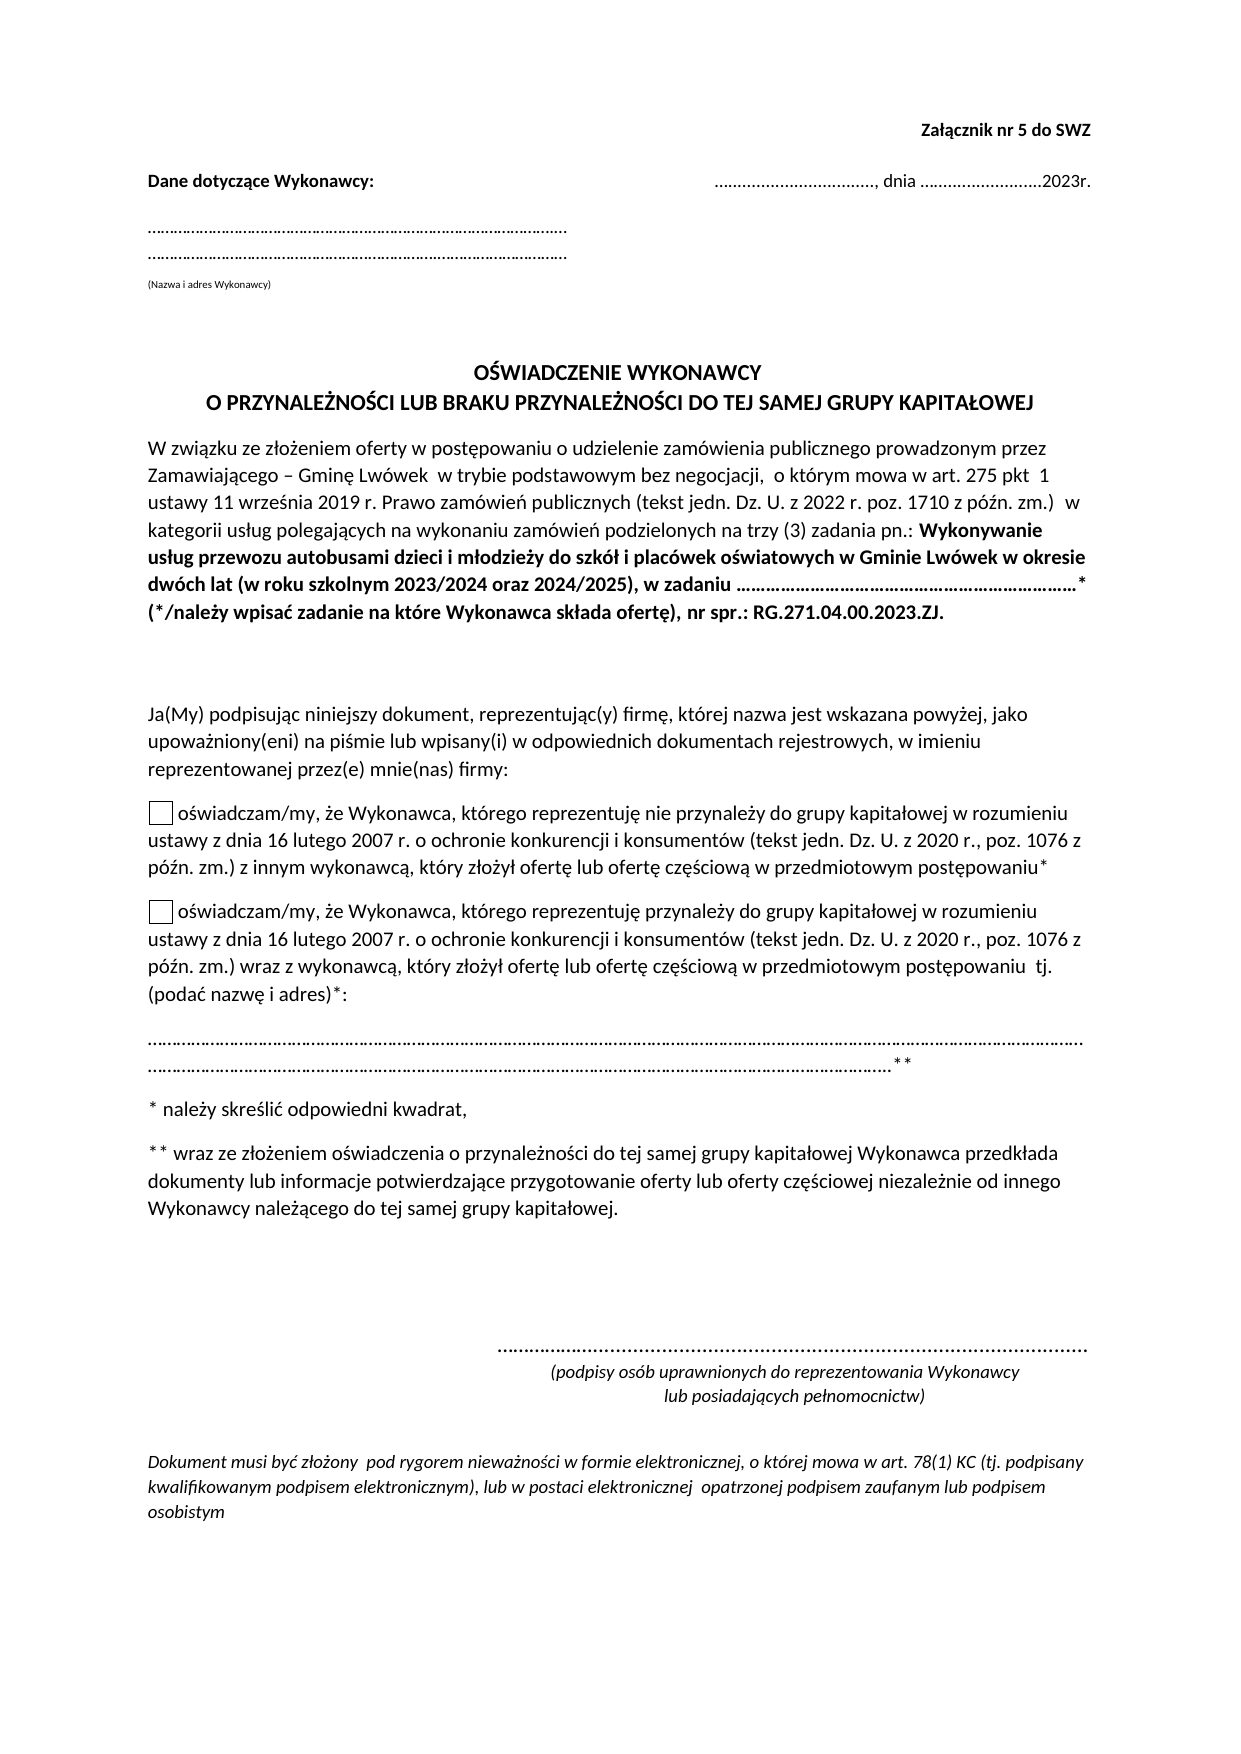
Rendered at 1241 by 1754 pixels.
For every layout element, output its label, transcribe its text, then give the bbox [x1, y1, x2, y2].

text ** wraz ze złożeniem oświadczenia o przynależności do tej samej grupy kapitałowej Wykonawca przedkłada dokumenty lub informacje potwierdzające przygotowanie oferty lub oferty częściowej niezależnie od innego Wykonawcy należącego do tej samej grupy kapitałowej. [148, 1140, 1093, 1281]
text oświadczam/my, że Wykonawca, którego reprezentuję przynależy do grupy kapitałowej w rozumieniu ustawy z dnia 16 lutego 2007 r. o ochronie konkurencji i konsumentów (tekst jedn. Dz. U. z 2020 r., poz. 1076 z późn. zm.) wraz z wykonawcą, który złożył ofertę lub ofertę częściową w przedmiotowym postępowaniu tj. (podać nazwę i adres)*: [148, 899, 1093, 1006]
text oświadczam/my, że Wykonawca, którego reprezentuję nie przynależy do grupy kapitałowej w rozumieniu ustawy z dnia 16 lutego 2007 r. o ochronie konkurencji i konsumentów (tekst jedn. Dz. U. z 2020 r., poz. 1076 z późn. zm.) z innym wykonawcą, który złożył ofertę lub ofertę częściową w przedmiotowym postępowaniu* [148, 800, 1093, 880]
text Ja(My) podpisując niniejszy dokument, reprezentując(y) firmę, której nazwa jest wskazana powyżej, jako upoważniony(eni) na piśmie lub wpisany(i) w odpowiednich dokumentach rejestrowych, w imieniu reprezentowanej przez(e) mnie(nas) firmy: [148, 673, 1093, 781]
text * należy skreślić odpowiedni kwadrat, [148, 1096, 1093, 1122]
text OŚWIADCZENIE WYKONAWCY O PRZYNALEŻNOŚCI LUB BRAKU PRZYNALEŻNOŚCI DO TEJ SAMEJ GRUPY KAPITAŁOWEJ [148, 358, 1093, 416]
text ……………………………………………………………………………………………………………………………………………………………………………………………………………………………………………………………………………………………………………………..** [148, 1025, 1093, 1078]
text ………………………………………………………………………………….… [148, 215, 1093, 238]
text W związku ze złożeniem oferty w postępowaniu o udzielenie zamówienia publicznego prowadzonym przez Zamawiającego – Gminę Lwówek w trybie podstawowym bez negocjacji, o którym mowa w art. 275 pkt 1 ustawy 11 września 2019 r. Prawo zamówień publicznych (tekst jedn. Dz. U. z 2022 r. poz. 1710 z późn. zm.) w kategorii usług polegających na wykonaniu zamówień podzielonych na trzy (3) zadania pn.: Wykonywanie usług przewozu autobusami dzieci i młodzieży do szkół i placówek oświatowych w Gminie Lwówek w okresie dwóch lat (w roku szkolnym 2023/2024 oraz 2024/2025), w zadaniu ……………………………………………………………* (*/należy wpisać zadanie na które Wykonawca składa ofertę), nr spr.: RG.271.04.00.2023.ZJ. [148, 435, 1093, 655]
text ………………...................................................................................... (podpisy osób uprawnionych do reprezentowania Wykonawcy lub posiadających pełnomocnictw) [148, 1300, 1093, 1407]
text ………………………………………………………….………………………… (Nazwa i adres Wykonawcy) [148, 241, 1093, 291]
text Dane dotyczące Wykonawcy: …..............................., dnia ….......................2023r. [148, 169, 1093, 215]
text Dokument musi być złożony pod rygorem nieważności w formie elektronicznej, o której mowa w art. 78(1) KC (tj. podpisany kwalifikowanym podpisem elektronicznym), lub w postaci elektronicznej opatrzonej podpisem zaufanym lub podpisem osobistym [148, 1426, 1093, 1553]
text Załącznik nr 5 do SWZ [148, 118, 1093, 169]
